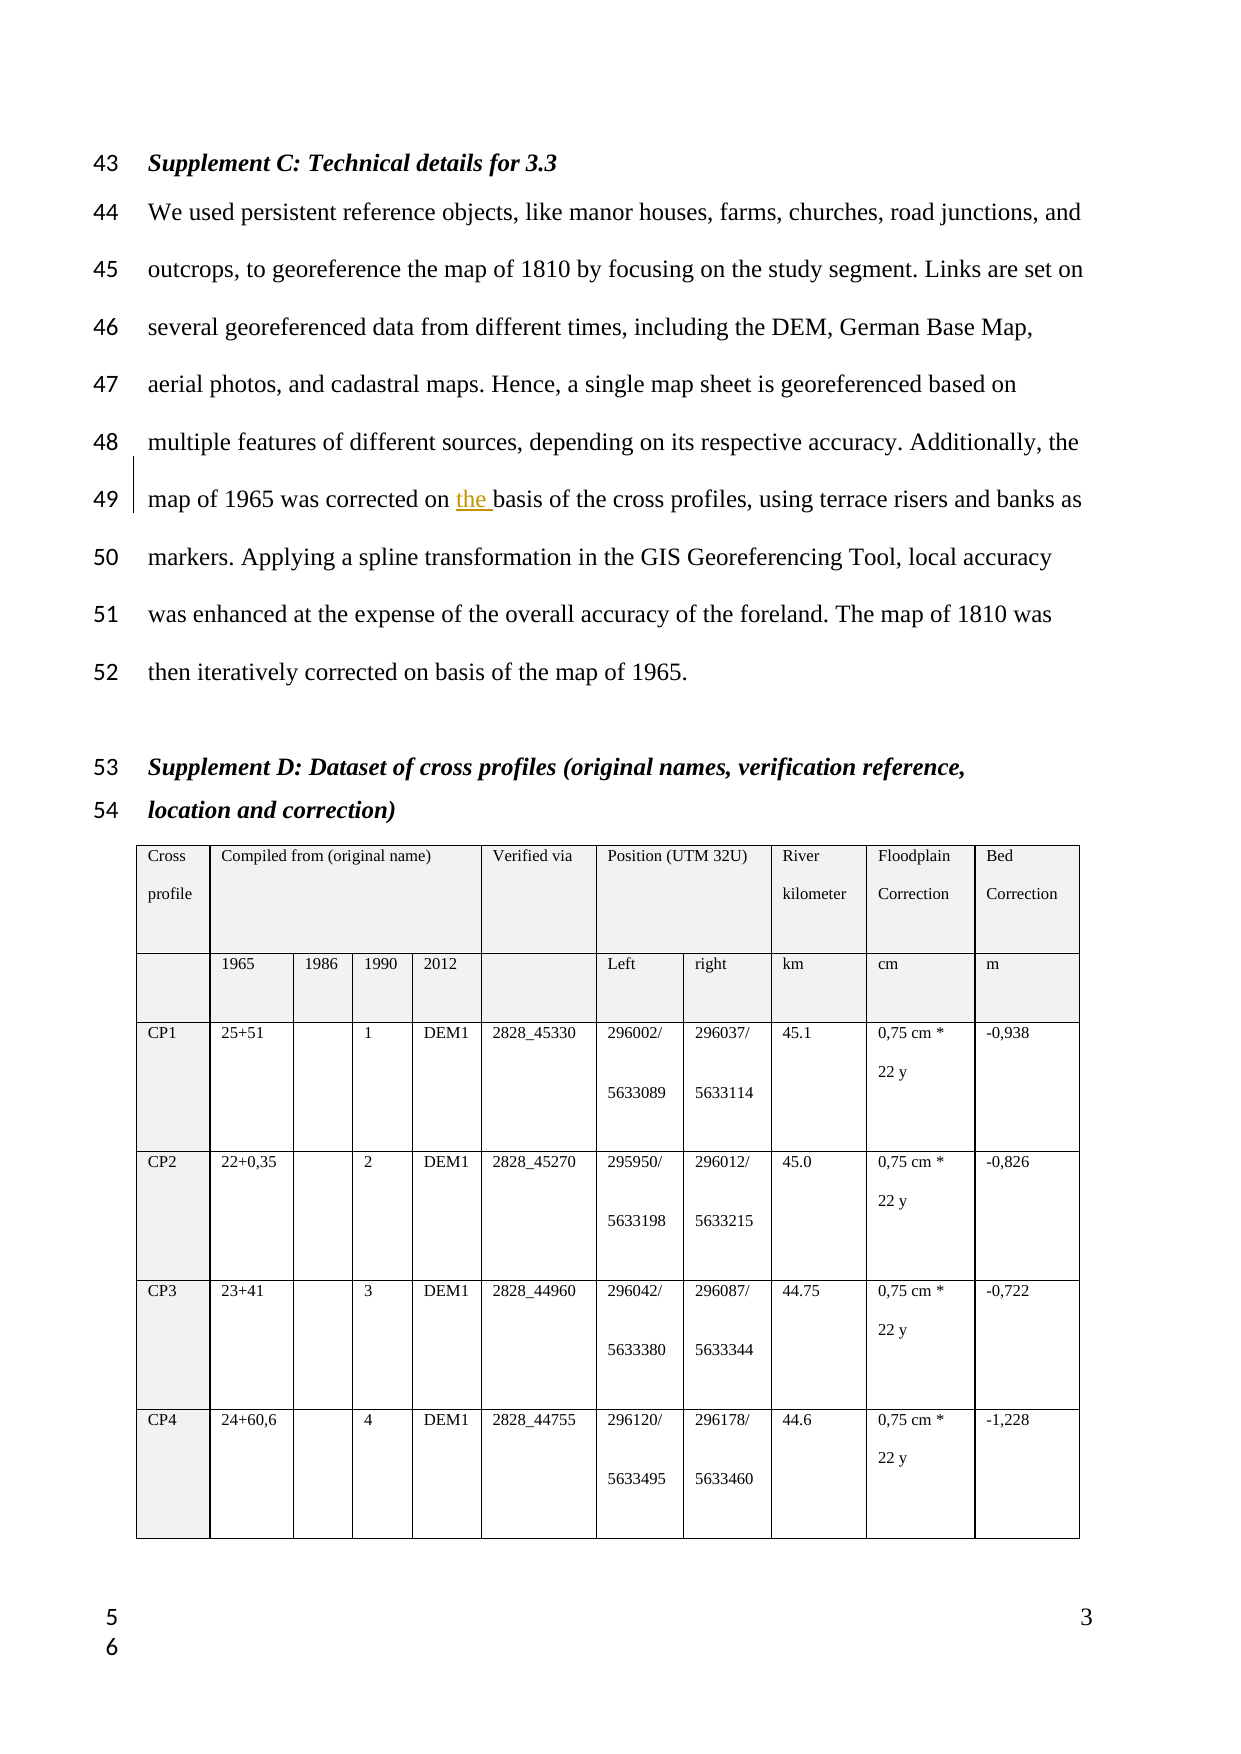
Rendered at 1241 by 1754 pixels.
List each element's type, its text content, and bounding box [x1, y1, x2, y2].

subtitle Supplement D: Dataset of cross profiles (original names, verification reference, location and correction) [148, 752, 1033, 824]
table_cell 1 [353, 1023, 412, 1151]
table_cell 25+51 [211, 1023, 293, 1151]
table_cell 44.75 [772, 1281, 866, 1409]
table_cell [294, 1410, 352, 1538]
table_cell 2828_45330 [482, 1023, 596, 1151]
table_cell 0,75 cm * 22 y [867, 1410, 974, 1538]
table_header River kilometer [772, 846, 866, 952]
table_cell 3 [353, 1281, 412, 1409]
table_cell -0,826 [976, 1152, 1079, 1280]
table_header Cross profile [137, 846, 209, 952]
table_cell 2012 [413, 954, 481, 1022]
table_cell [137, 954, 209, 1022]
table_cell 296087/ 5633344 [684, 1281, 771, 1409]
table_cell [294, 1023, 352, 1151]
table_cell 45.0 [772, 1152, 866, 1280]
table_cell 45.1 [772, 1023, 866, 1151]
table_cell cm [867, 954, 974, 1022]
table_cell 2 [353, 1152, 412, 1280]
table_cell 0,75 cm * 22 y [867, 1152, 974, 1280]
table_cell [294, 1152, 352, 1280]
table_cell right [684, 954, 771, 1022]
table_header Compiled from (original name) [211, 846, 481, 952]
table_header Position (UTM 32U) [597, 846, 771, 952]
table_cell 1990 [353, 954, 412, 1022]
table_cell 2828_45270 [482, 1152, 596, 1280]
table_cell -0,938 [976, 1023, 1079, 1151]
table_cell 296042/ 5633380 [597, 1281, 683, 1409]
table_cell m [976, 954, 1079, 1022]
table_cell 24+60,6 [211, 1410, 293, 1538]
table_cell 0,75 cm * 22 y [867, 1281, 974, 1409]
table_cell 22+0,35 [211, 1152, 293, 1280]
table_cell DEM1 [413, 1410, 481, 1538]
table_cell Left [597, 954, 683, 1022]
table_header Verified via [482, 846, 596, 952]
table_cell 2828_44755 [482, 1410, 596, 1538]
table_cell CP2 [137, 1152, 209, 1280]
table_cell CP1 [137, 1023, 209, 1151]
table_cell 296178/ 5633460 [684, 1410, 771, 1538]
table_cell 296002/ 5633089 [597, 1023, 683, 1151]
subtitle Supplement C: Technical details for 3.3 [148, 148, 1033, 176]
table_cell 2828_44960 [482, 1281, 596, 1409]
table_cell 44.6 [772, 1410, 866, 1538]
table_cell -1,228 [976, 1410, 1079, 1538]
table_cell DEM1 [413, 1023, 481, 1151]
table_cell [482, 954, 596, 1022]
table_cell CP3 [137, 1281, 209, 1409]
table_cell 23+41 [211, 1281, 293, 1409]
table_cell 296120/ 5633495 [597, 1410, 683, 1538]
table_cell CP4 [137, 1410, 209, 1538]
table_header Floodplain Correction [867, 846, 974, 952]
text We used persistent reference objects, like manor houses, farms, churches, road junctions, and outcrops, to georeference the map of 1810 by focusing on the study segment. Links are set on several georeferenced data from different times, including the DEM, German Base Map, aerial photos, and cadastral maps. Hence, a single map sheet is georeferenced based on multiple features of different sources, depending on its respective accuracy. Additionally, the map of 1965 was corrected on basis of the cross profiles, using terrace risers and banks as markers. Applying a spline transformation in the GIS Georeferencing Tool, local accuracy was enhanced at the expense of the overall accuracy of the foreland. The map of 1810 was then iteratively corrected on basis of the map of 1965. [148, 197, 1093, 686]
table_cell 296012/ 5633215 [684, 1152, 771, 1280]
table_cell DEM1 [413, 1281, 481, 1409]
table_cell 1965 [211, 954, 293, 1022]
table_cell [294, 1281, 352, 1409]
table_header Bed Correction [976, 846, 1079, 952]
table_cell 295950/ 5633198 [597, 1152, 683, 1280]
table_cell 296037/ 5633114 [684, 1023, 771, 1151]
table_cell DEM1 [413, 1152, 481, 1280]
table_cell 1986 [294, 954, 352, 1022]
table_cell km [772, 954, 866, 1022]
table_cell 4 [353, 1410, 412, 1538]
table_cell -0,722 [976, 1281, 1079, 1409]
table_cell 0,75 cm * 22 y [867, 1023, 974, 1151]
